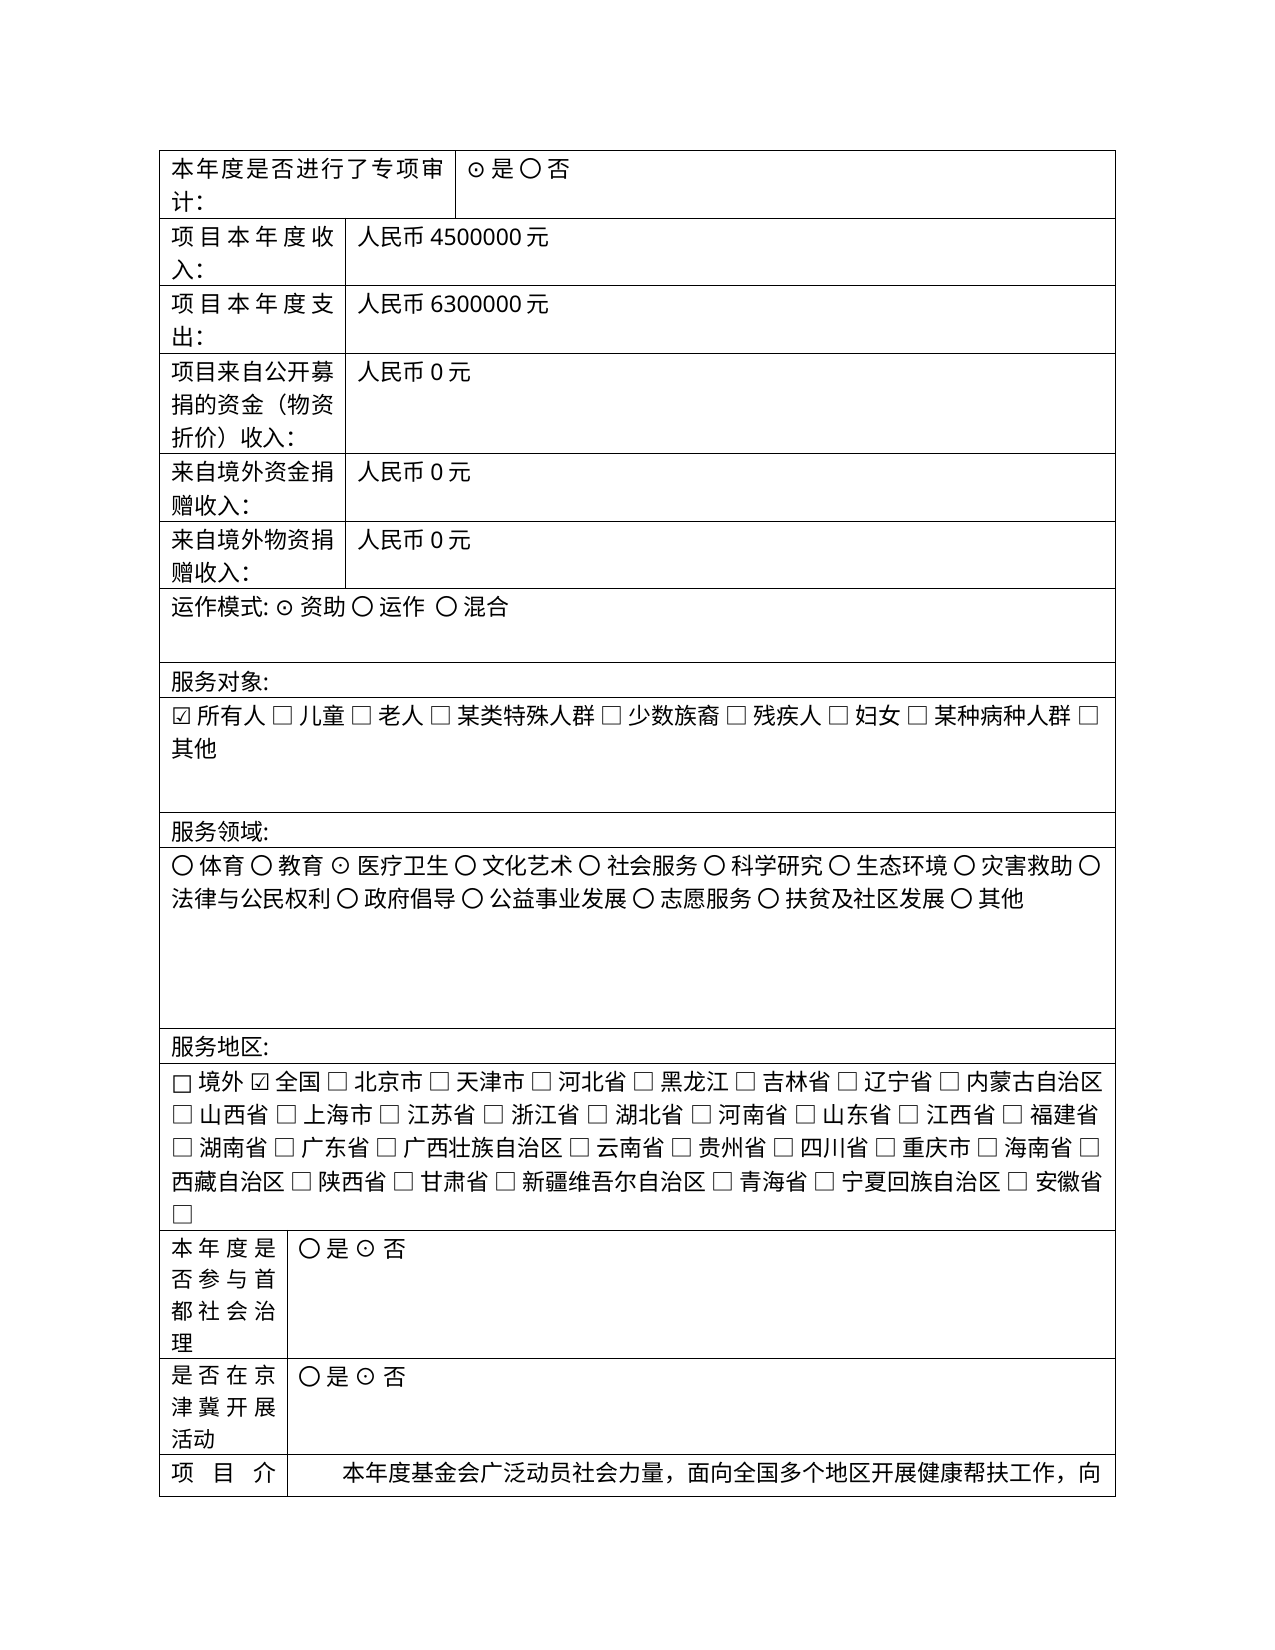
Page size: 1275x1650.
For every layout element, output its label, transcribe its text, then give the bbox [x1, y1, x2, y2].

table_cell 项目本年度收入： [160, 219, 345, 285]
table_cell ⊙ 是 〇 否 [456, 151, 1115, 217]
table_cell 项目来自公开募捐的资金（物资折价）收入： [160, 354, 345, 453]
table_cell 人民币4500000元 [346, 219, 1115, 285]
table_cell 人民币0元 [346, 354, 1115, 453]
table_cell ☑ 所有人 □ 儿童 □ 老人 □ 某类特殊人群 □ 少数族裔 □ 残疾人 □ 妇女 □ 某种病种人群 □ 其他 [160, 698, 1115, 812]
table_cell 本年度是否参与首都社会治理 [160, 1231, 287, 1357]
table_cell 来自境外资金捐赠收入： [160, 454, 345, 521]
table_cell 〇 体育 〇 教育 ⊙ 医疗卫生 〇 文化艺术 〇 社会服务 〇 科学研究 〇 生态环境 〇 灾害救助 〇 法律与公民权利 〇 政府倡导 〇 公益事业发展 〇 志愿服务 〇 扶贫及社区发展 〇 其他 [160, 848, 1115, 1028]
table_cell 本年度是否进行了专项审计： [160, 151, 455, 217]
table_cell 是否在京津冀开展活动 [160, 1359, 287, 1453]
table_cell 项目介绍： [160, 1455, 287, 1496]
table_cell 来自境外物资捐赠收入： [160, 522, 345, 588]
table_cell 服务领域: [160, 813, 1115, 847]
table_cell 人民币6300000元 [346, 286, 1115, 352]
table_cell 人民币0元 [346, 454, 1115, 521]
table_cell 项目本年度支出： [160, 286, 345, 352]
table_cell 服务地区: [160, 1029, 1115, 1062]
table_cell □ 境外 ☑ 全国 □ 北京市 □ 天津市 □ 河北省 □ 黑龙江 □ 吉林省 □ 辽宁省 □ 内蒙古自治区 □ 山西省 □ 上海市 □ 江苏省 □ 浙江省 □ 湖北省 □ 河南省 □ 山东省 □ 江西省 □ 福建省 □ 湖南省 □ 广东省 □ 广西壮族自治区 □ 云南省 □ 贵州省 □ 四川省 □ 重庆市 □ 海南省 □ 西藏自治区 □ 陕西省 □ 甘肃省 □ 新疆维吾尔自治区 □ 青海省 □ 宁夏回族自治区 □ 安徽省 □ [160, 1064, 1115, 1230]
table_cell 〇 是 ⊙ 否 [288, 1231, 1115, 1357]
table_cell 服务对象: [160, 663, 1115, 697]
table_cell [288, 1455, 1115, 1496]
table_cell 人民币0元 [346, 522, 1115, 588]
table_cell 〇 是 ⊙ 否 [288, 1359, 1115, 1453]
table_cell 运作模式: ⊙ 资助 〇 运作 〇 混合 [160, 589, 1115, 662]
